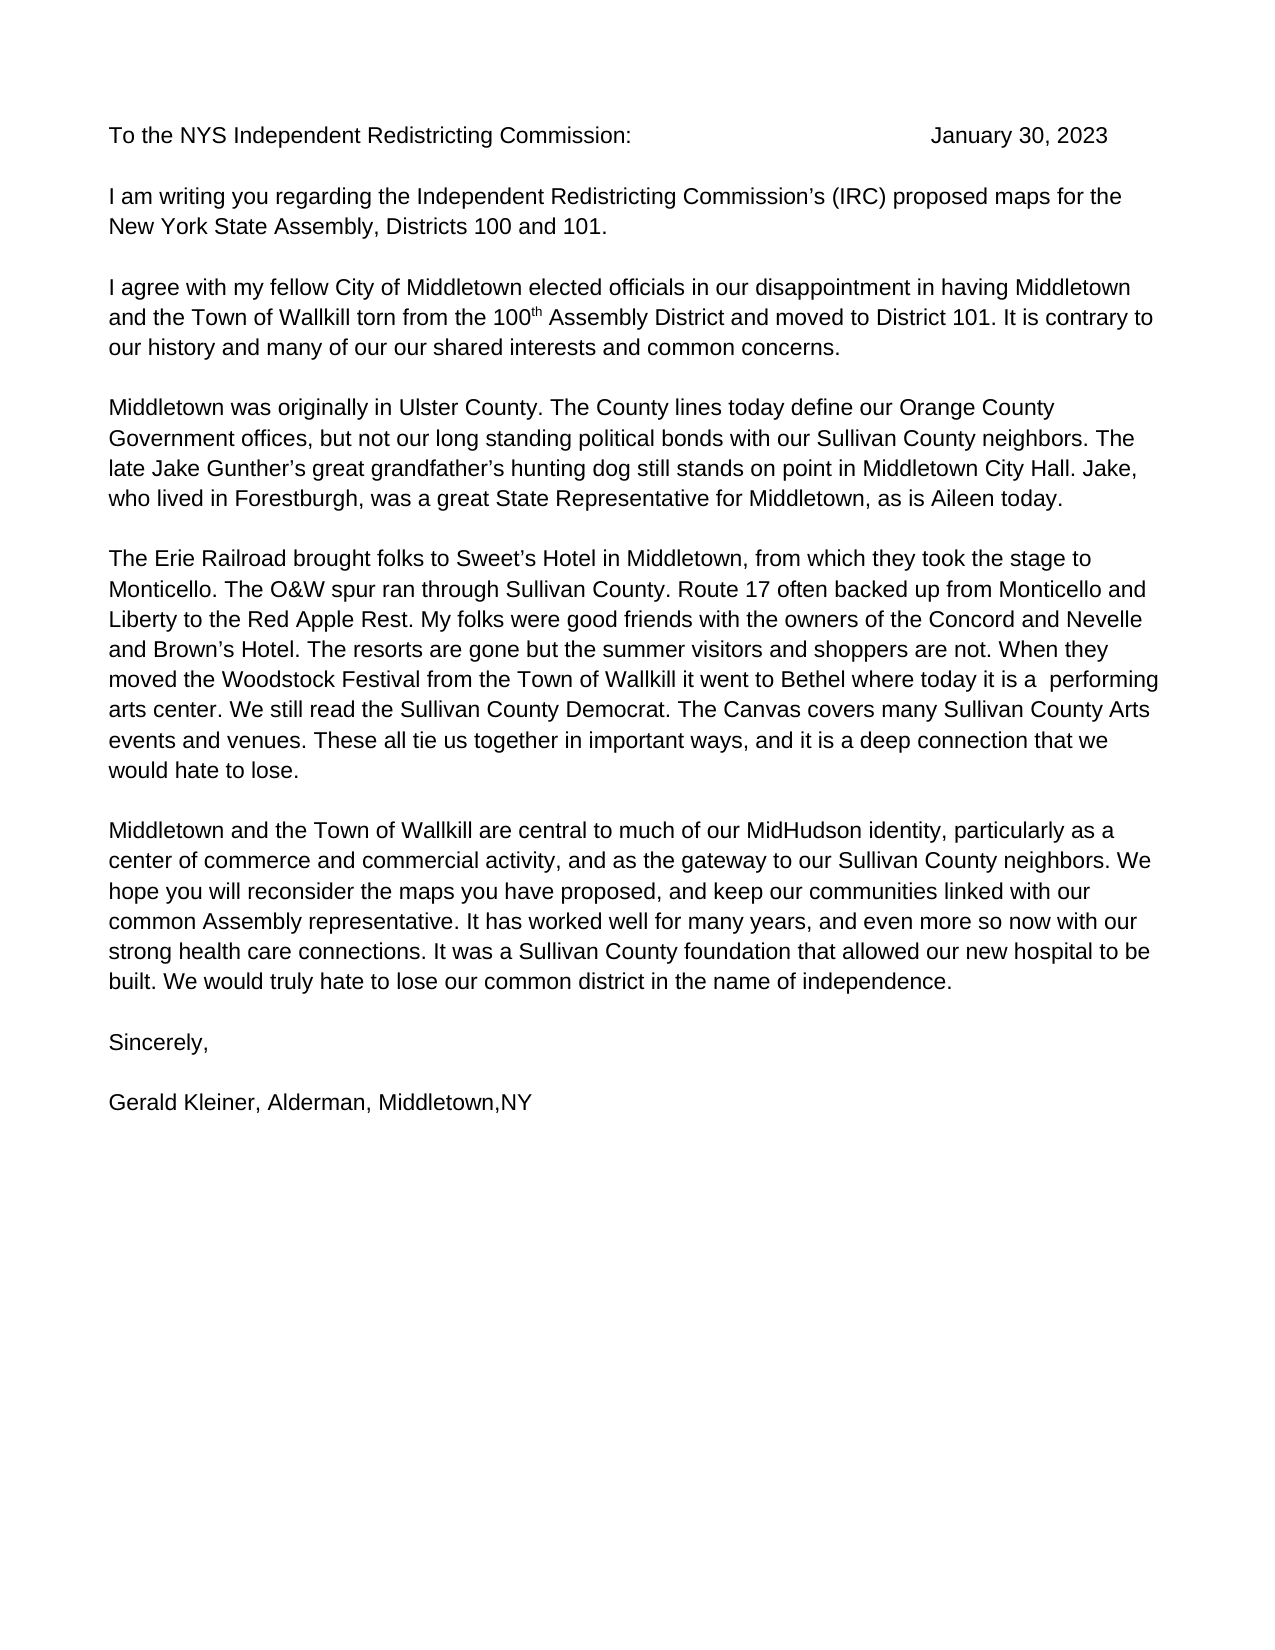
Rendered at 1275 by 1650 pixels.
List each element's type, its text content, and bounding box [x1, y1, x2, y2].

text Middletown and the Town of Wallkill are central to much of our MidHudson identity, particularly as a center of commerce and commercial activity, and as the gateway to our Sullivan County neighbors. We hope you will reconsider the maps you have proposed, and keep our communities linked with our common Assembly representative. It has worked well for many years, and even more so now with our strong health care connections. It was a Sullivan County foundation that allowed our new hospital to be built. We would truly hate to lose our common district in the name of independence. [108, 817, 1172, 995]
text The Erie Railroad brought folks to Sweet’s Hotel in Middletown, from which they took the stage to Monticello. The O&W spur ran through Sullivan County. Route 17 often backed up from Monticello and Liberty to the Red Apple Rest. My folks were good friends with the owners of the Concord and Nevelle and Brown’s Hotel. The resorts are gone but the summer visitors and shoppers are not. When they moved the Woodstock Festival from the Town of Wallkill it went to Bethel where today it is a performing arts center. We still read the Sullivan County Democrat. The Canvas covers many Sullivan County Arts events and venues. These all tie us together in important ways, and it is a deep connection that we would hate to lose. [108, 545, 1172, 783]
text To the NYS Independent Redistricting Commission: January 30, 2023 [108, 122, 1172, 149]
text Gerald Kleiner, Alderman, Middletown,NY [108, 1089, 1172, 1116]
text I am writing you regarding the Independent Redistricting Commission’s (IRC) proposed maps for the New York State Assembly, Districts 100 and 101. [108, 183, 1172, 239]
text Middletown was originally in Ulster County. The County lines today define our Orange County Government offices, but not our long standing political bonds with our Sullivan County neighbors. The late Jake Gunther’s great grandfather’s hunting dog still stands on point in Middletown City Hall. Jake, who lived in Forestburgh, was a great State Representative for Middletown, as is Aileen today. [108, 394, 1172, 511]
text I agree with my fellow City of Middletown elected officials in our disappointment in having Middletown and the Town of Wallkill torn from the 100th Assembly District and moved to District 101. It is contrary to our history and many of our our shared interests and common concerns. [108, 273, 1172, 360]
text Sincerely, [108, 1029, 1172, 1055]
